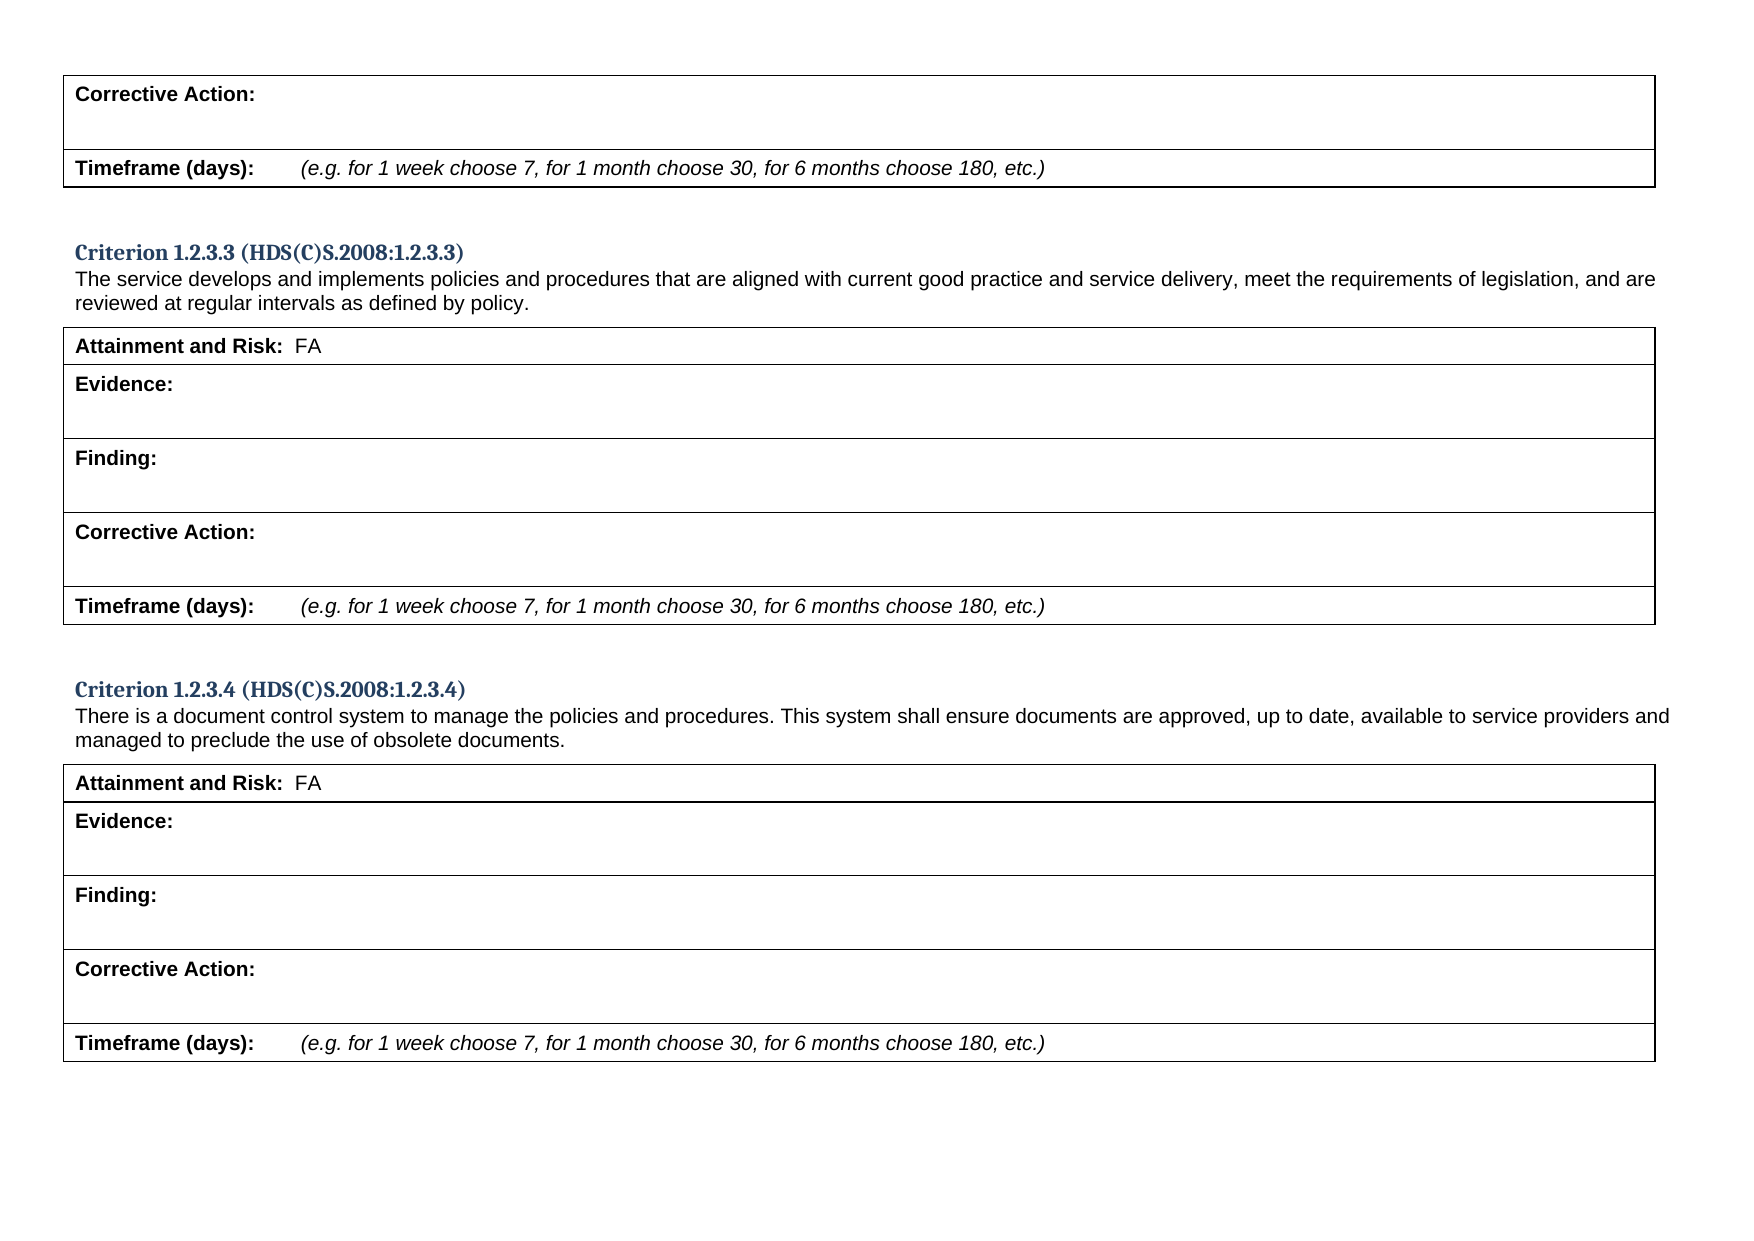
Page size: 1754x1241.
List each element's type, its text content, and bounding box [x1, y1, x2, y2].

table_cell Evidence: [64, 365, 1654, 402]
table_header Attainment and Risk: FA [64, 328, 1654, 364]
table_cell Timeframe (days): (e.g. for 1 week choose 7, for 1 month choose 30, for 6 months choose 180, etc.) [64, 150, 1654, 186]
table_cell [64, 476, 1654, 512]
subtitle Criterion 1.2.3.4 (HDS(C)S.2008:1.2.3.4) [75, 677, 1679, 703]
text The service develops and implements policies and procedures that are aligned with current good practice and service delivery, meet the requirements of legislation, and are reviewed at regular intervals as defined by policy. [75, 266, 1679, 314]
table_cell [64, 402, 1654, 438]
table_cell [64, 987, 1654, 1023]
table_header Attainment and Risk: FA [64, 765, 1654, 801]
table_cell Finding: [64, 876, 1654, 913]
table_cell Timeframe (days): (e.g. for 1 week choose 7, for 1 month choose 30, for 6 months choose 180, etc.) [64, 587, 1654, 624]
table_cell [64, 113, 1654, 149]
table_cell Finding: [64, 439, 1654, 476]
table_cell [64, 550, 1654, 586]
table_cell Evidence: [64, 803, 1654, 839]
table_cell Corrective Action: [64, 76, 1654, 112]
table_cell Corrective Action: [64, 950, 1654, 987]
subtitle Criterion 1.2.3.3 (HDS(C)S.2008:1.2.3.3) [75, 240, 1679, 266]
table_cell [64, 913, 1654, 949]
table_cell Corrective Action: [64, 513, 1654, 550]
table_cell [64, 839, 1654, 875]
table_cell Timeframe (days): (e.g. for 1 week choose 7, for 1 month choose 30, for 6 months choose 180, etc.) [64, 1024, 1654, 1061]
text There is a document control system to manage the policies and procedures. This system shall ensure documents are approved, up to date, available to service providers and managed to preclude the use of obsolete documents. [75, 703, 1679, 751]
